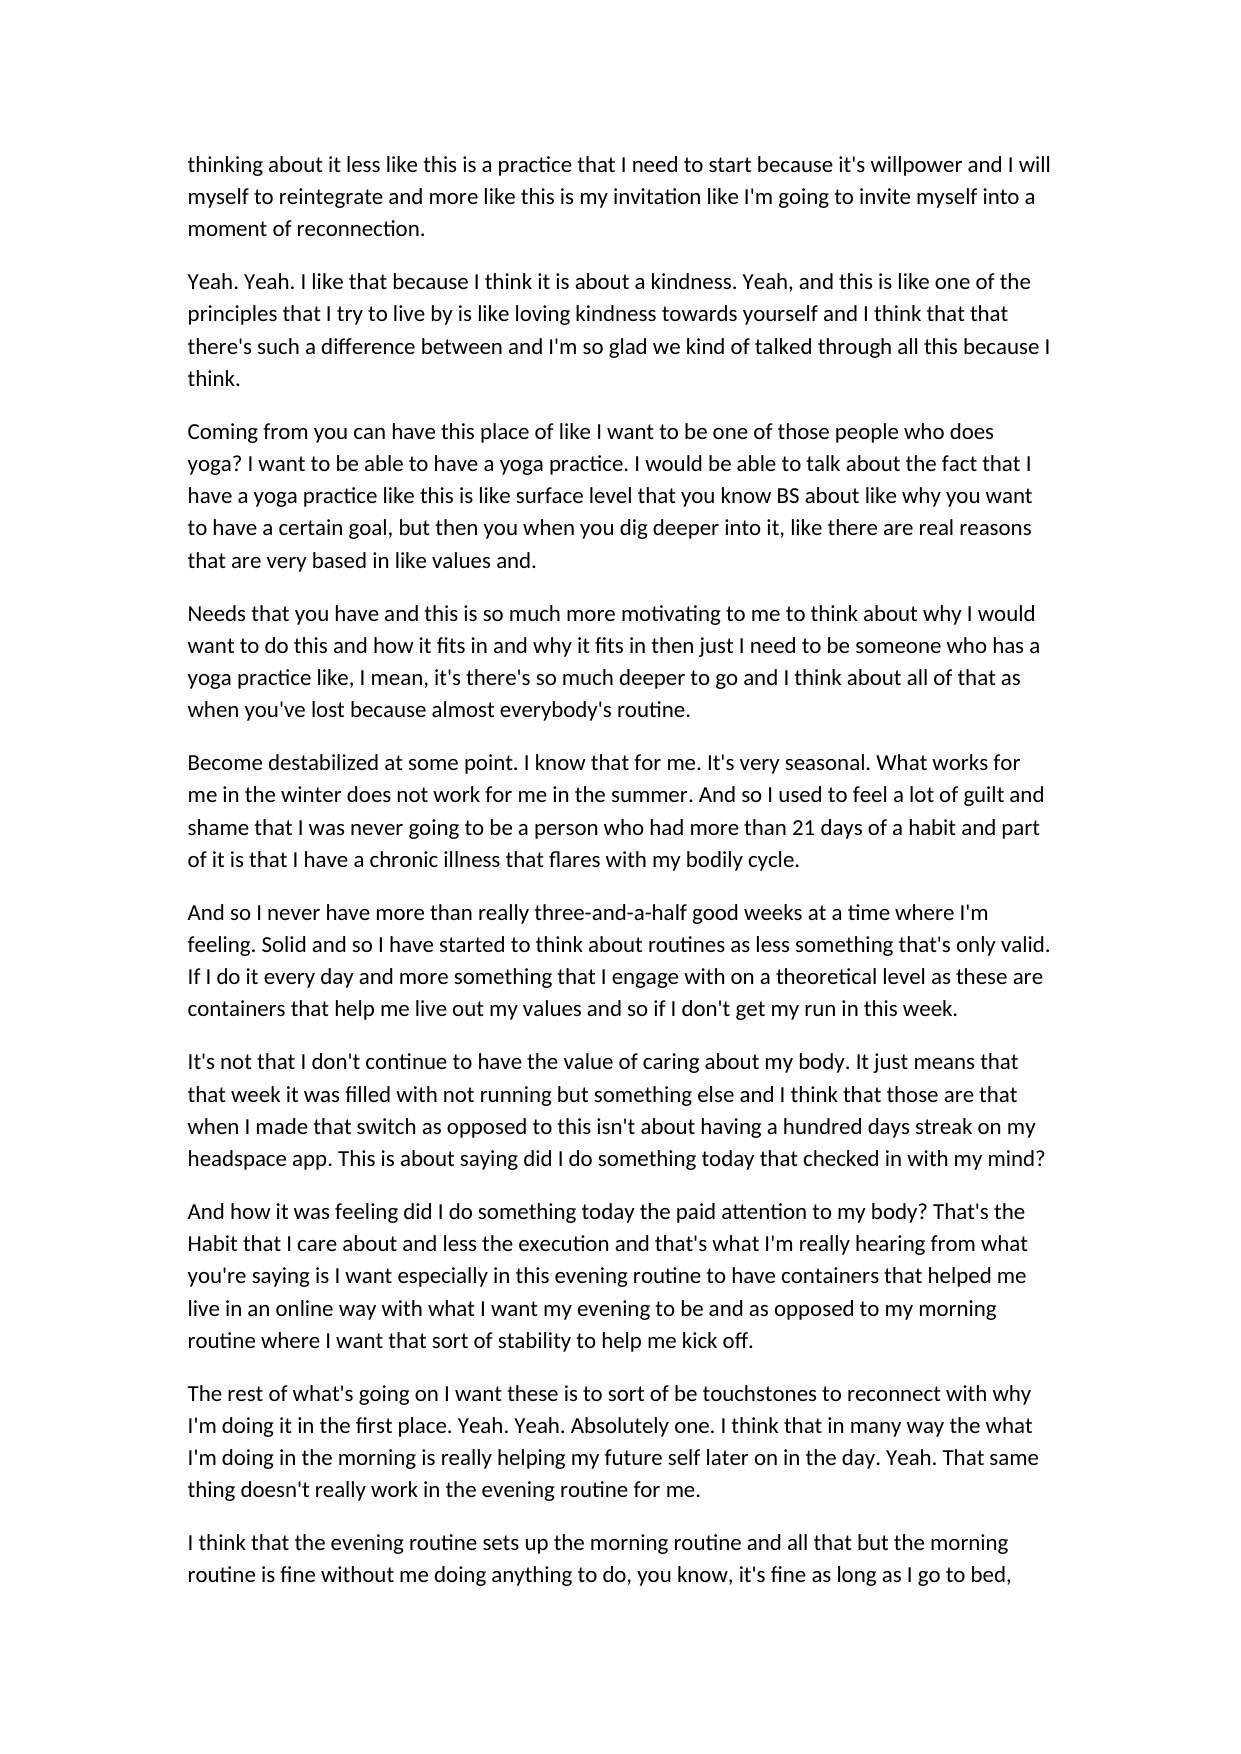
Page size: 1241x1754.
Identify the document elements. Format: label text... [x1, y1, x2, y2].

text Needs that you have and this is so much more motivating to me to think about why I would want to do this and how it fits in and why it fits in then just I need to be someone who has a yoga practice like, I mean, it's there's so much deeper to go and I think about all of that as when you've lost because almost everybody's routine. [187, 599, 1053, 723]
text Become destabilized at some point. I know that for me. It's very seasonal. What works for me in the winter does not work for me in the summer. And so I used to feel a lot of guilt and shame that I was never going to be a person who had more than 21 days of a habit and part of it is that I have a chronic illness that flares with my bodily cycle. [187, 748, 1053, 873]
text And so I never have more than really three-and-a-half good weeks at a time where I'm feeling. Solid and so I have started to think about routines as less something that's only valid. If I do it every day and more something that I engage with on a theoretical level as these are containers that help me live out my values and so if I don't get my run in this week. [187, 898, 1053, 1022]
text Coming from you can have this place of like I want to be one of those people who does yoga? I want to be able to have a yoga practice. I would be able to talk about the fact that I have a yoga practice like this is like surface level that you know BS about like why you want to have a certain goal, but then you when you dig deeper into it, like there are real reasons that are very based in like values and. [187, 417, 1053, 574]
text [187, 1528, 1053, 1589]
text It's not that I don't continue to have the value of caring about my body. It just means that that week it was filled with not running but something else and I think that those are that when I made that switch as opposed to this isn't about having a hundred days streak on my headspace app. This is about saying did I do something today that checked in with my mind? [187, 1047, 1053, 1172]
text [187, 150, 1053, 242]
text The rest of what's going on I want these is to sort of be touchstones to reconnect with why I'm doing it in the first place. Yeah. Yeah. Absolutely one. I think that in many way the what I'm doing in the morning is really helping my future self later on in the day. Yeah. That same thing doesn't really work in the evening routine for me. [187, 1379, 1053, 1503]
text Yeah. Yeah. I like that because I think it is about a kindness. Yeah, and this is like one of the principles that I try to live by is like loving kindness towards yourself and I think that that there's such a difference between and I'm so glad we kind of talked through all this because I think. [187, 267, 1053, 392]
text And how it was feeling did I do something today the paid attention to my body? That's the Habit that I care about and less the execution and that's what I'm really hearing from what you're saying is I want especially in this evening routine to have containers that helped me live in an online way with what I want my evening to be and as opposed to my morning routine where I want that sort of stability to help me kick off. [187, 1197, 1053, 1354]
